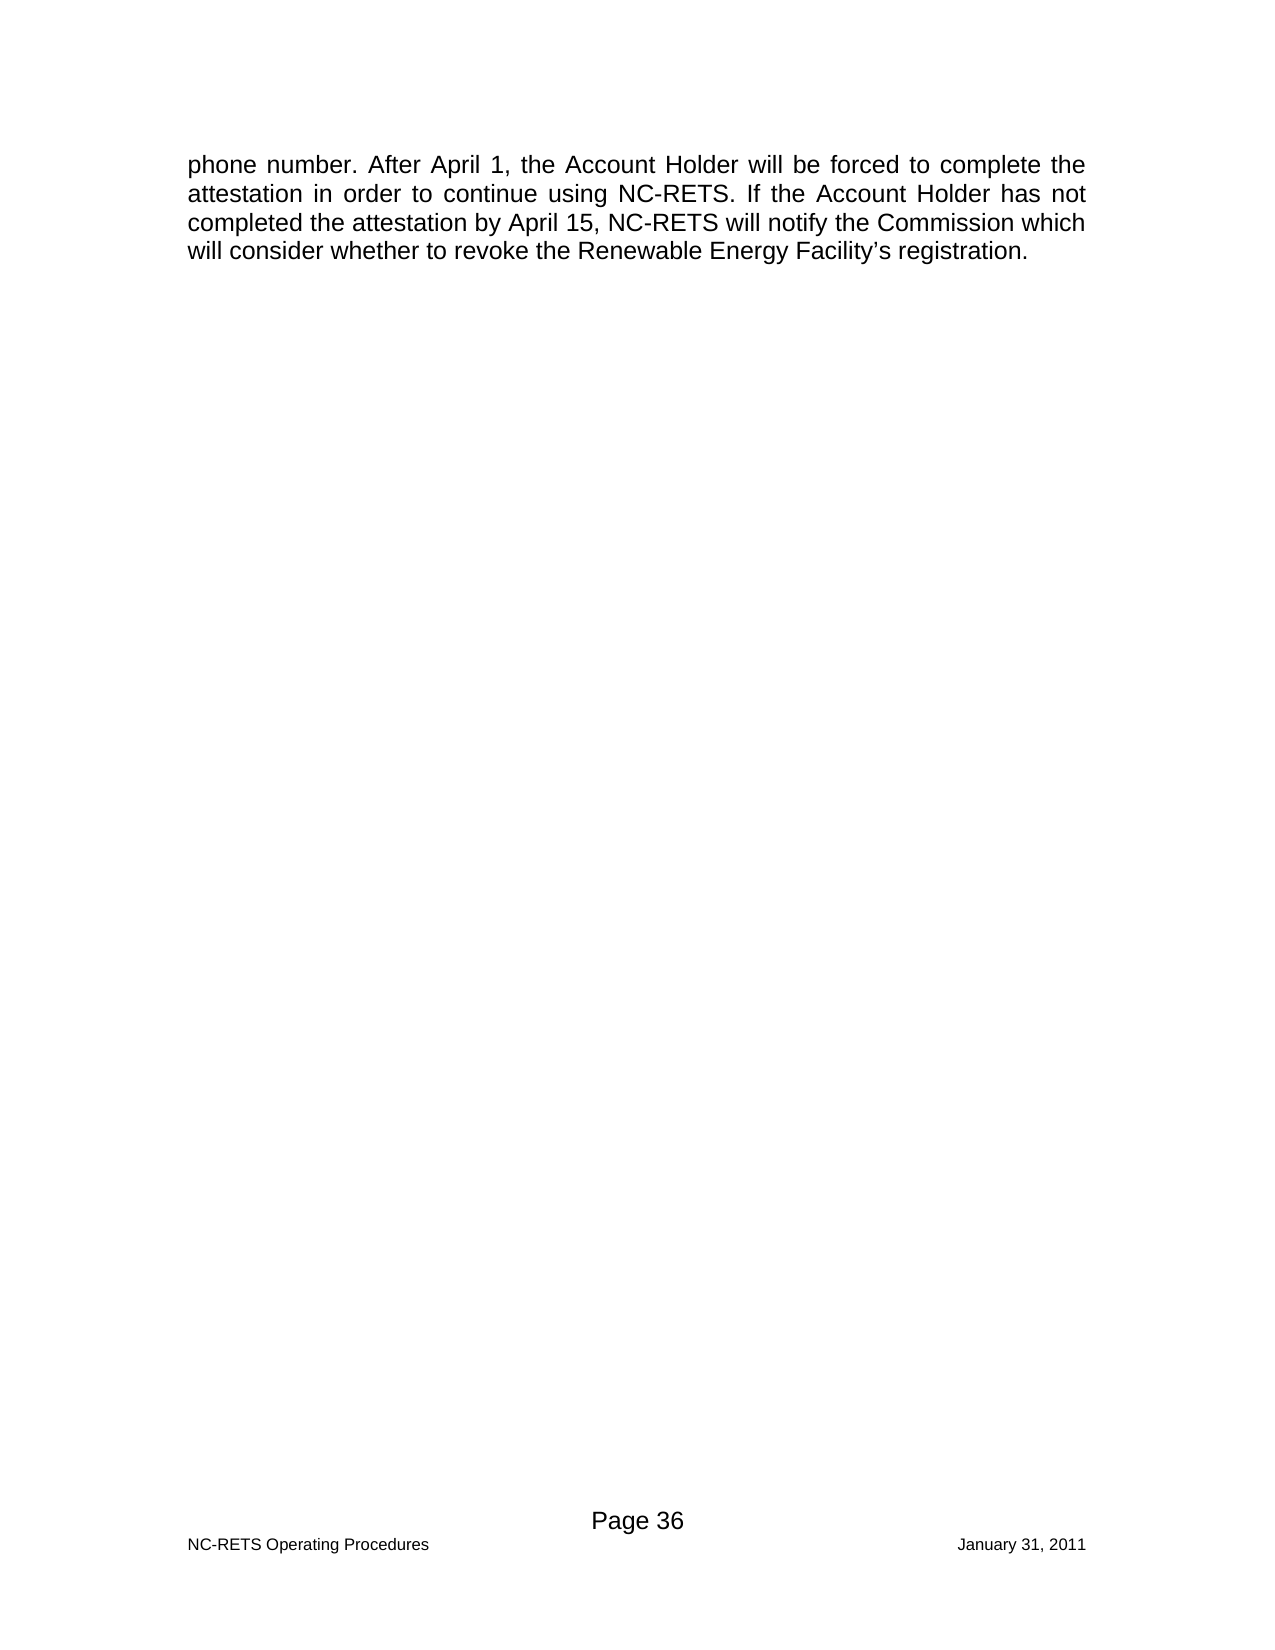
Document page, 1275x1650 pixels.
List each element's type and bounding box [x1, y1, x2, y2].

text [187, 150, 1087, 265]
